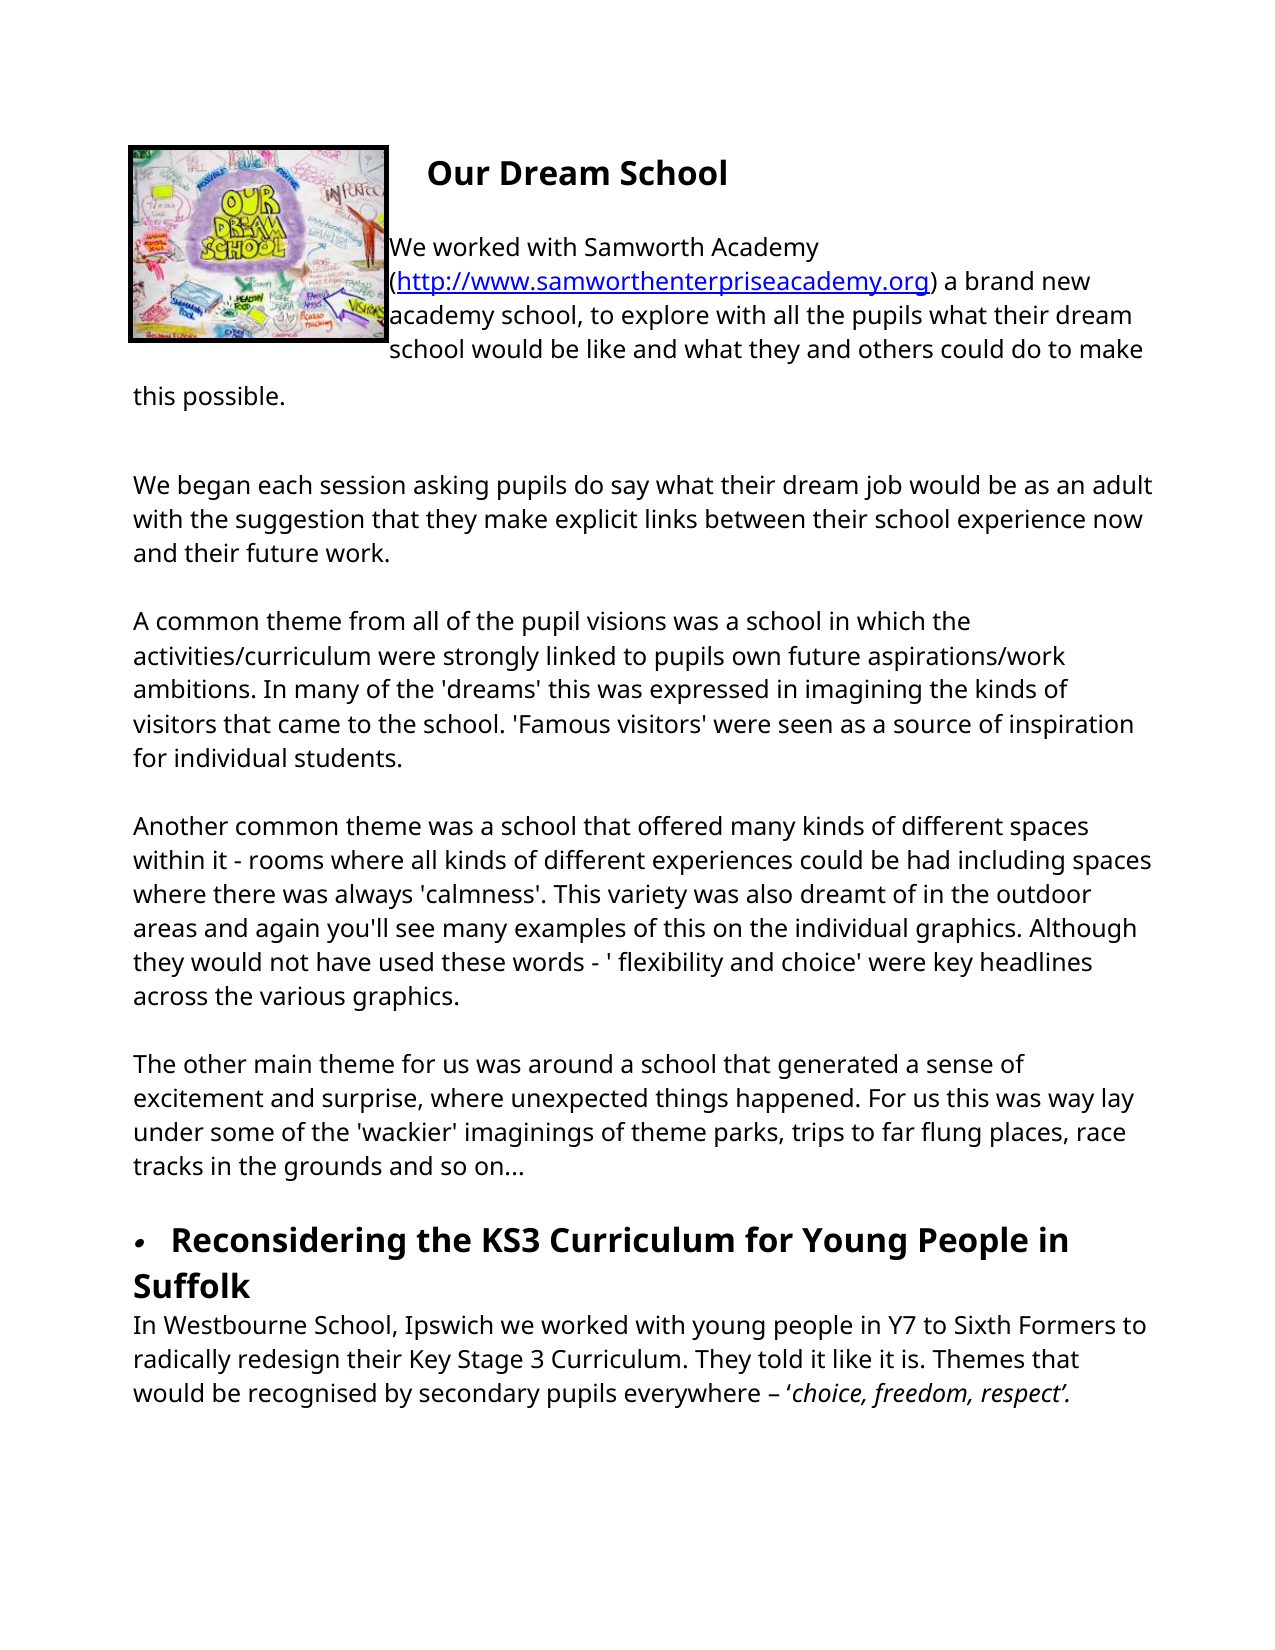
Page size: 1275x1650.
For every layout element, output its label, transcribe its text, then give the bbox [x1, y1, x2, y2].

text Another common theme was a school that offered many kinds of different spaces within it - rooms where all kinds of different experiences could be had including spaces where there was always 'calmness'. This variety was also dreamt of in the outdoor areas and again you'll see many examples of this on the individual graphics. Although they would not have used these words - ' flexibility and choice' were key headlines across the various graphics. [133, 808, 1158, 1013]
subtitle Our Dream School [170, 150, 1158, 195]
list Reconsidering the KS3 Curriculum for Young People in Suffolk In Westbourne School, Ipswich we worked with young people in Y7 to Sixth Formers to radically redesign their Key Stage 3 Curriculum. They told it like it is. Themes that would be recognised by secondary pupils everywhere – ‘choice, freedom, respect’. [133, 1217, 1158, 1410]
picture [133, 150, 384, 229]
text We worked with Samworth Academy (http://www.samworthenterpriseacademy.org) a brand new academy school, to explore with all the pupils what their dream school would be like and what they and others could do to make this possible. [133, 229, 1158, 417]
text The other main theme for us was around a school that generated a sense of excitement and surprise, where unexpected things happened. For us this was way lay under some of the 'wackier' imaginings of theme parks, trips to far flung places, race tracks in the grounds and so on... [133, 1047, 1158, 1183]
text We began each session asking pupils do say what their dream job would be as an adult with the suggestion that they make explicit links between their school experience now and their future work. [133, 468, 1158, 570]
text A common theme from all of the pupil visions was a school in which the activities/curriculum were strongly linked to pupils own future aspirations/work ambitions. In many of the 'dreams' this was expressed in imagining the kinds of visitors that came to the school. 'Famous visitors' were seen as a source of inspiration for individual students. [133, 604, 1158, 774]
